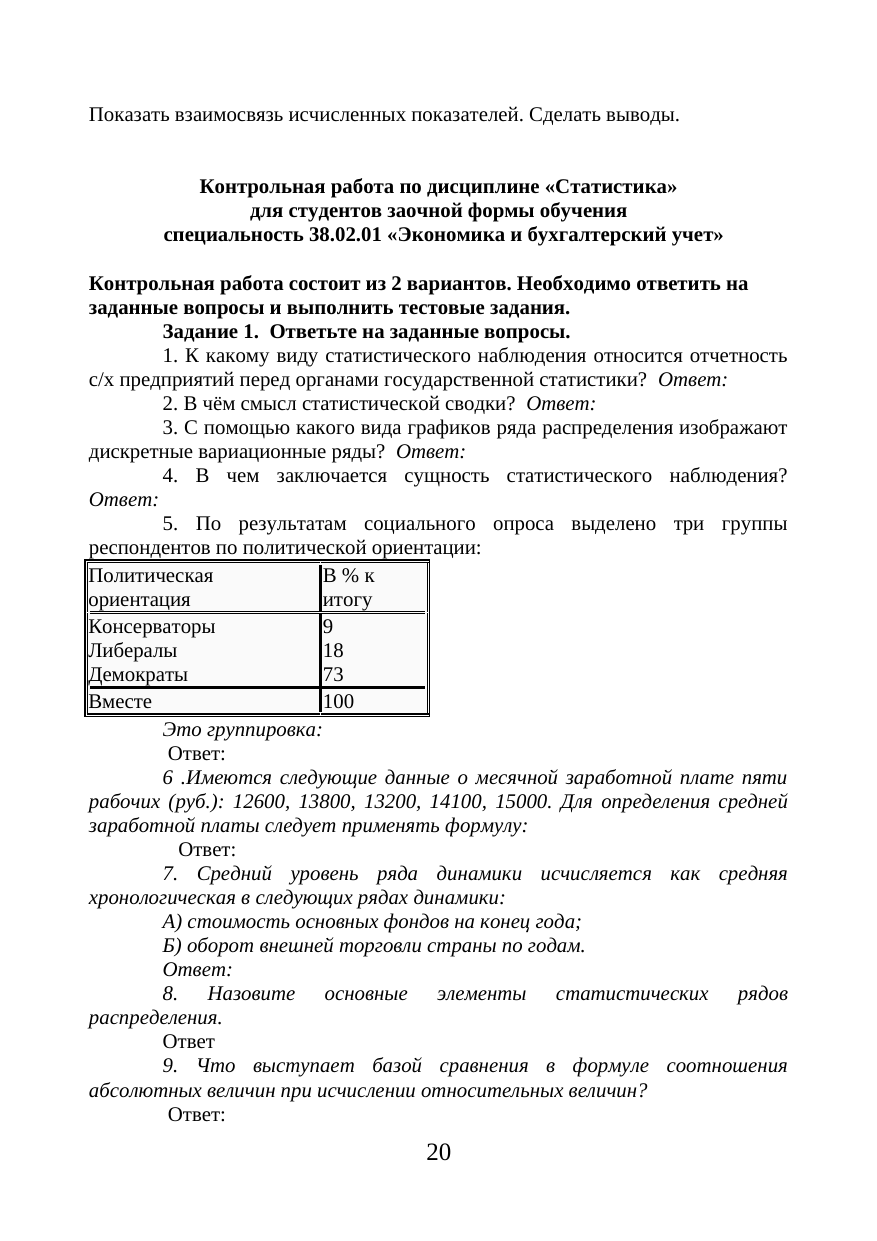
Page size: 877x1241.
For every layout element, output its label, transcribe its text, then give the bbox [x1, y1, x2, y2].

text 1. К какому виду статистического наблюдения относится отчетность с/х предприятий перед органами государственной статистики? Ответ: [89, 343, 788, 391]
table_cell Консерваторы Либералы Демократы [86, 611, 320, 686]
table_header В % к итогу [320, 563, 427, 611]
text 4. В чем заключается сущность статистического наблюдения? Ответ: [89, 463, 788, 511]
table_cell 100 [320, 686, 427, 713]
text Ответ: [89, 741, 788, 765]
table_header Политическая ориентация [88, 563, 320, 611]
text 2. В чём смысл статистической сводки? Ответ: [89, 391, 788, 415]
text Показать взаимосвязь исчисленных показателей. Сделать выводы. [89, 89, 788, 126]
text 3. С помощью какого вида графиков ряда распределения изображают дискретные вариационные ряды? Ответ: [89, 415, 788, 463]
table_cell Вместе [88, 686, 320, 713]
text для студентов заочной формы обучения [89, 198, 788, 222]
text А) стоимость основных фондов на конец года; [89, 909, 788, 933]
table_cell 9 18 73 [320, 611, 428, 686]
text 9. Что выступает базой сравнения в формуле соотношения абсолютных величин при исчислении относительных величин? [89, 1053, 788, 1102]
text Задание 1. Ответьте на заданные вопросы. [89, 319, 788, 343]
text Ответ: [89, 837, 788, 861]
text 8. Назовите основные элементы статистических рядов распределения. [89, 981, 788, 1029]
text Контрольная работа состоит из 2 вариантов. Необходимо ответить на заданные вопросы и выполнить тестовые задания. [89, 271, 788, 319]
text Это группировка: [89, 717, 788, 741]
text 5. По результатам социального опроса выделено три группы респондентов по политической ориентации: [89, 511, 788, 559]
text 7. Средний уровень ряда динамики исчисляется как средняя хронологическая в следующих рядах динамики: [89, 861, 788, 909]
text Б) оборот внешней торговли страны по годам. [89, 933, 788, 957]
text Контрольная работа по дисциплине «Статистика» [89, 174, 788, 198]
text Ответ: [89, 957, 788, 981]
text Ответ [89, 1029, 788, 1053]
text 6 .Имеются следующие данные о месячной заработной плате пяти рабочих (руб.): 12600, 13800, 13200, 14100, 15000. Для определения средней заработной платы следует применять формулу: [89, 765, 788, 837]
text специальность 38.02.01 «Экономика и бухгалтерский учет» [89, 222, 788, 246]
text Ответ: [89, 1102, 788, 1126]
